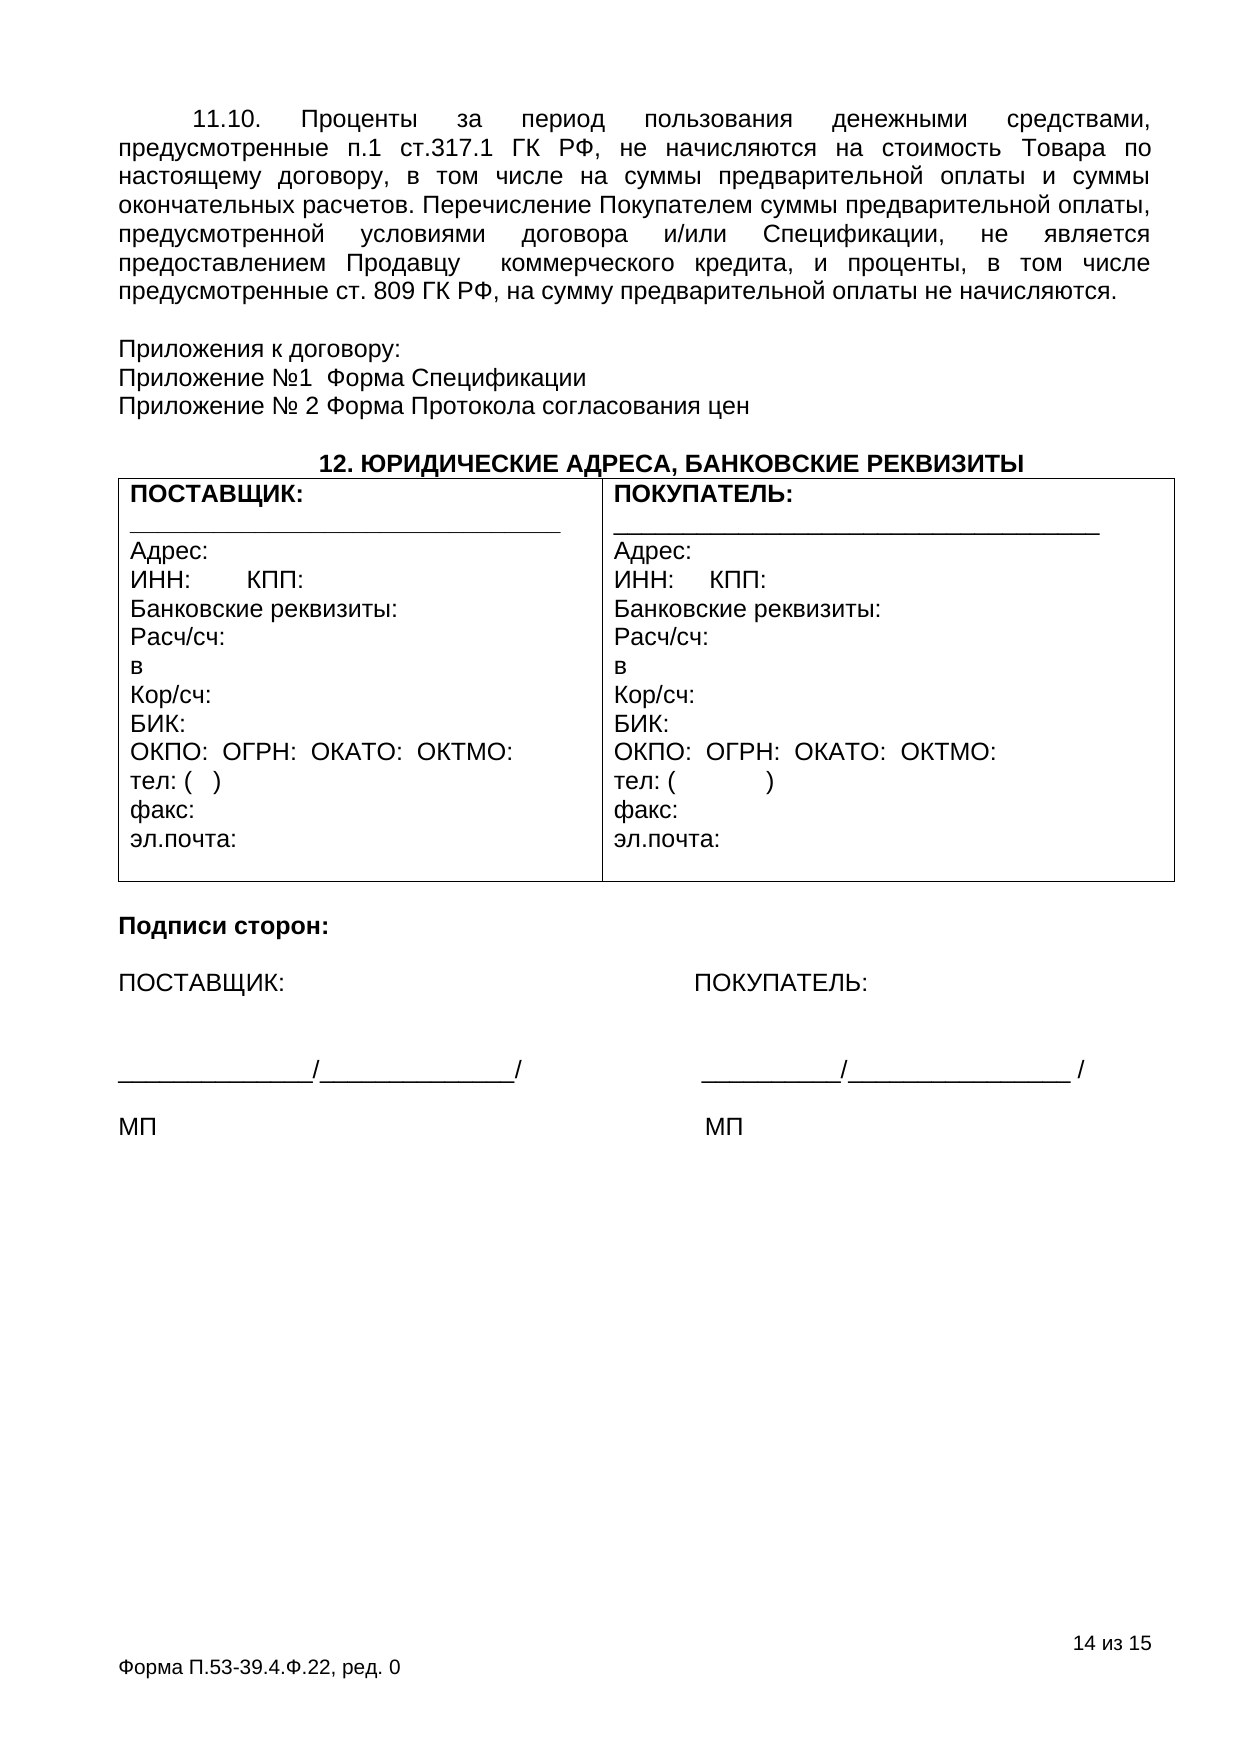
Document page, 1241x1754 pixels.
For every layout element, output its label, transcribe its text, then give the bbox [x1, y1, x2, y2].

text Приложение №1 Форма Спецификации [118, 362, 1152, 391]
text ______________/______________/ __________/________________ / [118, 1054, 1152, 1083]
text ПОСТАВЩИК: ПОКУПАТЕЛЬ: [118, 968, 1152, 997]
text Подписи сторон: [118, 911, 1152, 939]
table_header ПОКУПАТЕЛЬ: ___________________________________ Адрес: ИНН: КПП: Банковские реквизиты: Расч/сч: в Кор/сч: БИК: ОКПО: ОГРН: ОКАТО: ОКТМО: тел: ( ) факс: эл.почта: [603, 479, 1174, 881]
text 12. ЮРИДИЧЕСКИЕ АДРЕСА, БАНКОВСКИЕ РЕКВИЗИТЫ [118, 449, 1152, 477]
text Приложение № 2 Форма Протокола согласования цен [118, 391, 1152, 420]
text Приложения к договору: [118, 334, 1152, 362]
text 11.10. Проценты за период пользования денежными средствами, предусмотренные п.1 ст.317.1 ГК РФ, не начисляются на стоимость Товара по настоящему договору, в том числе на суммы предварительной оплаты и суммы окончательных расчетов. Перечисление Покупателем суммы предварительной оплаты, предусмотренной условиями договора и/или Спецификации, не является предоставлением Продавцу коммерческого кредита, и проценты, в том числе предусмотренные ст. 809 ГК РФ, на сумму предварительной оплаты не начисляются. [118, 104, 1152, 305]
table_header ПОСТАВЩИК: _______________________________ Адрес: ИНН: КПП: Банковские реквизиты: Расч/сч: в Кор/сч: БИК: ОКПО: ОГРН: ОКАТО: ОКТМО: тел: ( ) факс: эл.почта: [119, 479, 602, 881]
text МП МП [118, 1112, 1152, 1141]
